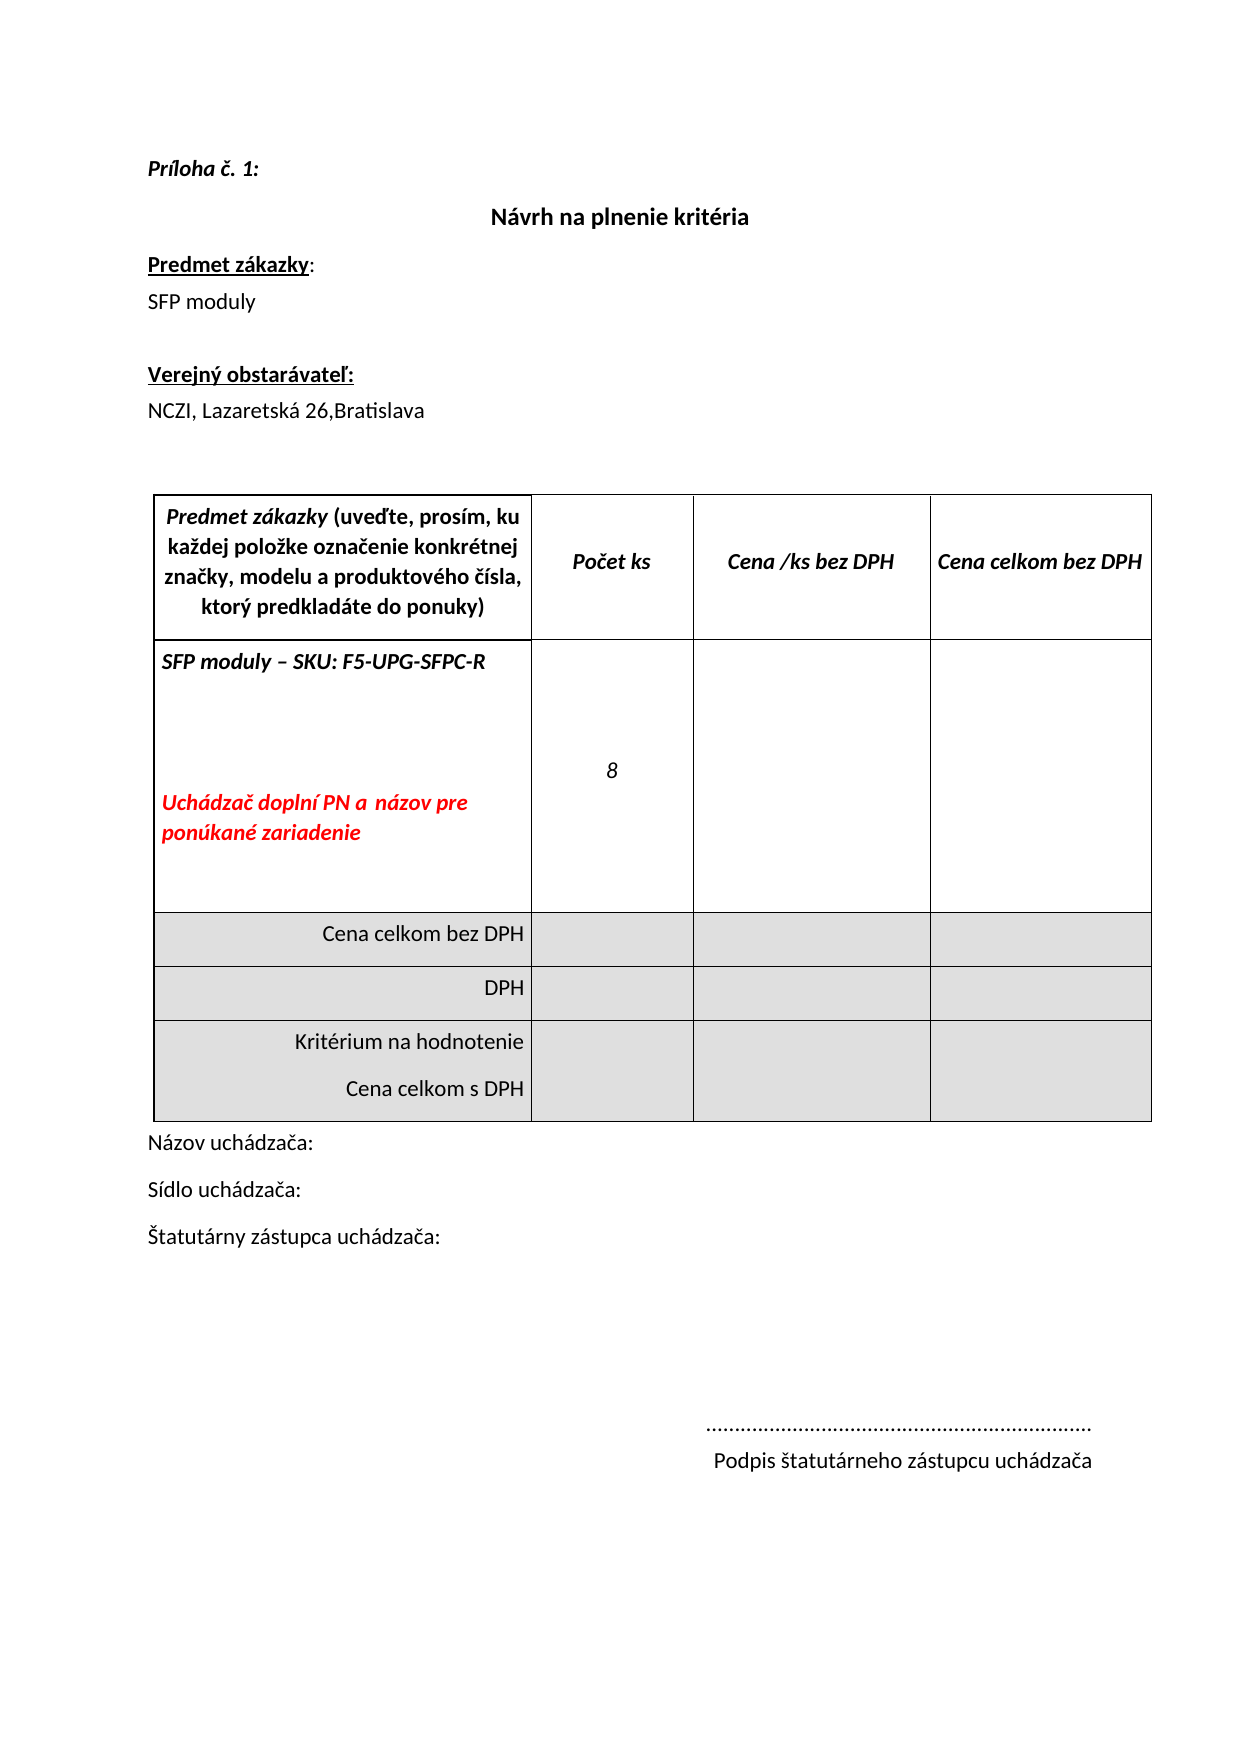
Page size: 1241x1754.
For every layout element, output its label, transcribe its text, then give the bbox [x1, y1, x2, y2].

table_cell 8 [532, 640, 693, 912]
text Podpis štatutárneho zástupcu uchádzača [148, 1446, 1093, 1474]
table_cell [532, 967, 693, 1020]
table_cell Cena celkom bez DPH [155, 913, 531, 966]
table_cell [931, 640, 1151, 912]
table_cell [694, 1021, 930, 1121]
text Verejný obstarávateľ: [148, 360, 1093, 388]
table_cell DPH [155, 967, 531, 1020]
text Názov uchádzača: [148, 1128, 1093, 1156]
table_cell [532, 1021, 693, 1121]
table_cell Kritérium na hodnotenie Cena celkom s DPH [155, 1021, 531, 1121]
table_header Cena /ks bez DPH [694, 495, 930, 639]
table_header Predmet zákazky (uveďte, prosím, ku každej položke označenie konkrétnej značky, modelu a produktového čísla, ktorý predkladáte do ponuky) [155, 496, 531, 639]
table_cell [931, 967, 1151, 1020]
table_cell [694, 913, 930, 966]
text ................................................................... [148, 1409, 1093, 1438]
text Sídlo uchádzača: [148, 1175, 1093, 1203]
table_cell [694, 967, 930, 1020]
text Príloha č. 1: [148, 154, 1093, 182]
text SFP moduly [148, 287, 1093, 315]
table_cell [694, 640, 930, 912]
text Predmet zákazky: [148, 250, 1093, 278]
table_cell [532, 913, 693, 966]
text Štatutárny zástupca uchádzača: [148, 1222, 1093, 1250]
table_cell SFP moduly – SKU: F5-UPG-SFPC-R Uchádzač doplní PN a názov pre ponúkané zariadenie [155, 641, 531, 912]
text NCZI, Lazaretská 26,Bratislava [148, 396, 1093, 424]
table_header Počet ks [532, 495, 693, 639]
table_header Cena celkom bez DPH [931, 495, 1151, 639]
text Návrh na plnenie kritéria [148, 201, 1093, 231]
table_cell [931, 913, 1151, 966]
table_cell [931, 1021, 1151, 1121]
